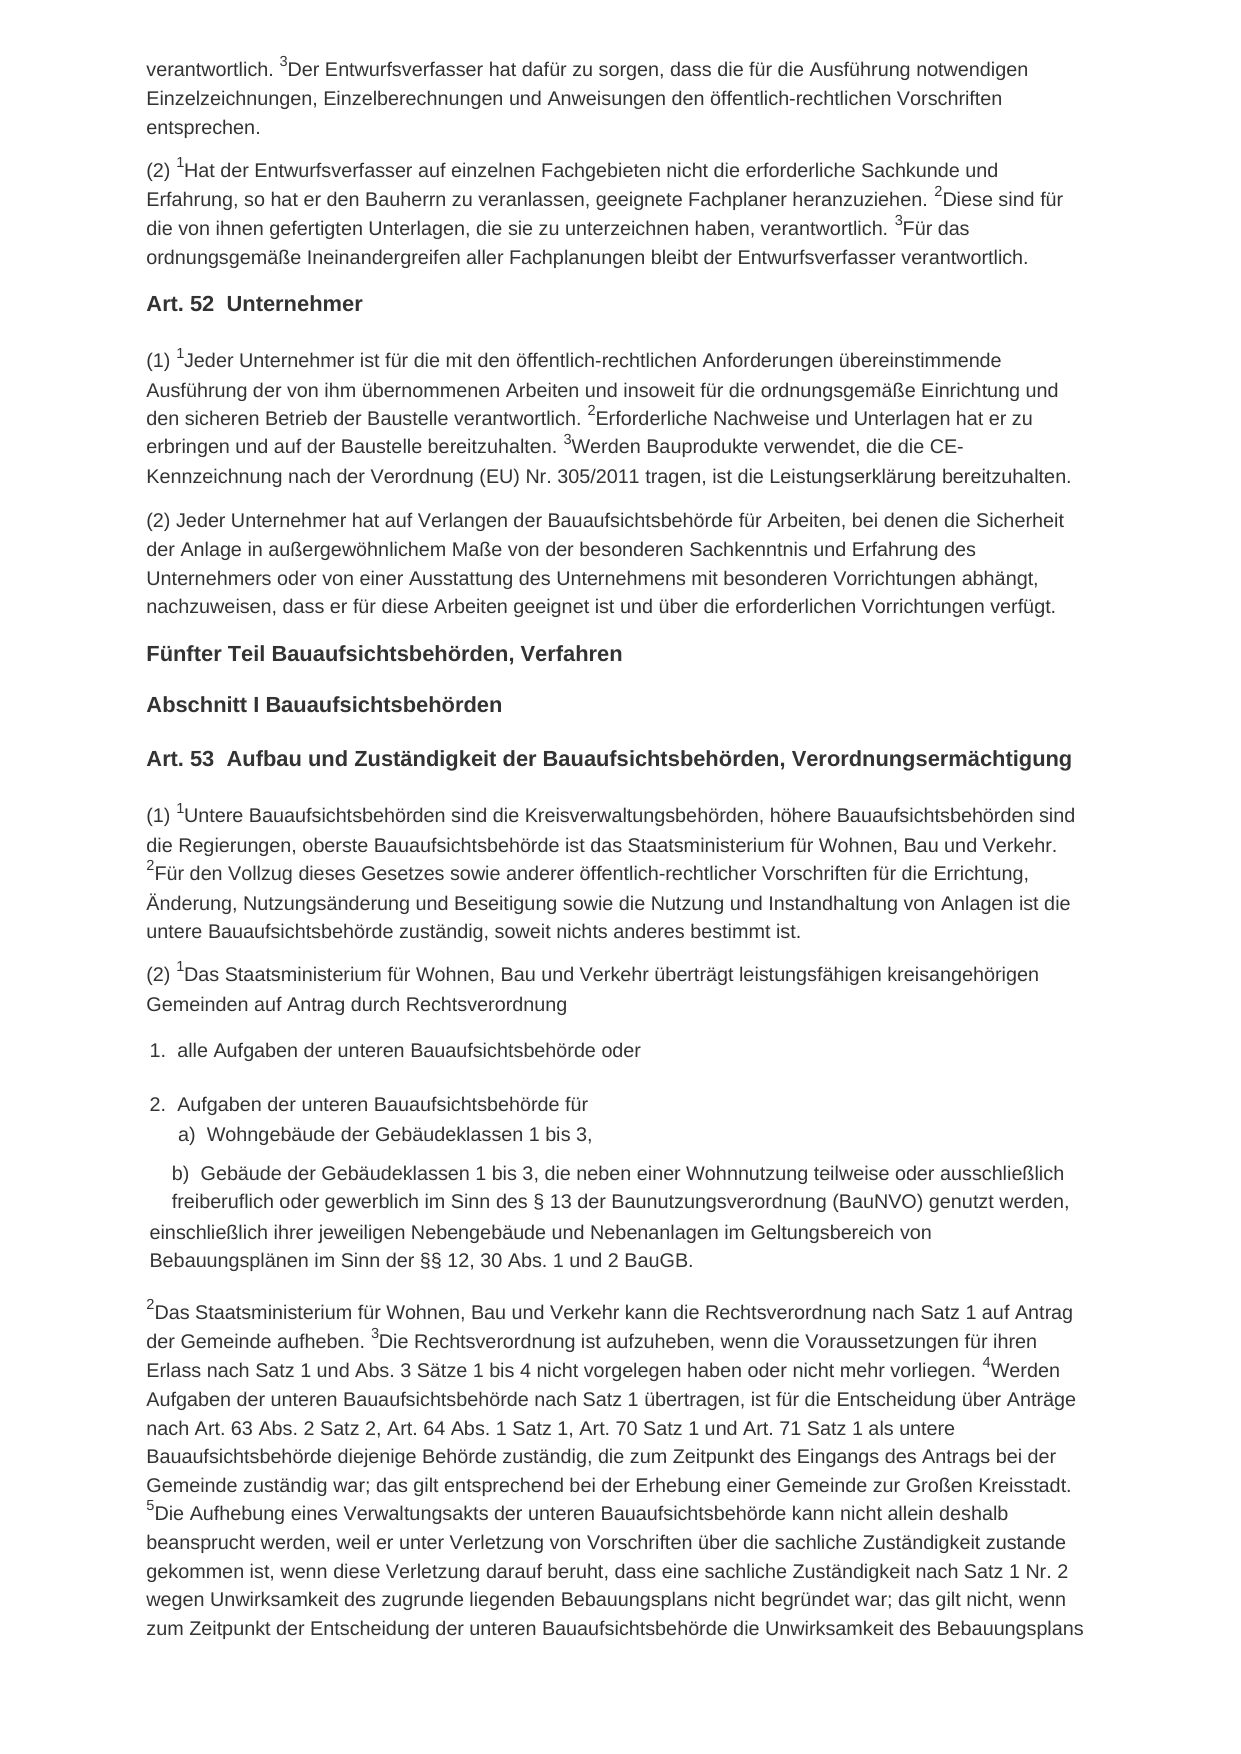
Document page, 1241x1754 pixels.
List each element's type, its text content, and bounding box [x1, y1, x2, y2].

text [146, 1296, 1094, 1639]
text (2) Jeder Unternehmer hat auf Verlangen der Bauaufsichtsbehörde für Arbeiten, bei denen die Sicherheit der Anlage in außergewöhnlichem Maße von der besonderen Sachkenntnis und Erfahrung des Unternehmers oder von einer Ausstattung des Unternehmens mit besonderen Vorrichtungen abhängt, nachzuweisen, dass er für diese Arbeiten geeignet ist und über die erforderlichen Vorrichtungen verfügt. [146, 503, 1094, 618]
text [146, 53, 1094, 138]
text (2) 1Hat der Entwurfsverfasser auf einzelnen Fachgebieten nicht die erforderliche Sachkunde und Erfahrung, so hat er den Bauherrn zu veranlassen, geeignete Fachplaner heranzuziehen. 2Diese sind für die von ihnen gefertigten Unterlagen, die sie zu unterzeichnen haben, verantwortlich. 3Für das ordnungsgemäße Ineinandergreifen aller Fachplanungen bleibt der Entwurfsverfasser verantwortlich. [146, 154, 1094, 269]
subtitle Art. 53 Aufbau und Zuständigkeit der Bauaufsichtsbehörden, Verordnungsermächtigung [146, 739, 1094, 771]
text Abschnitt I Bauaufsichtsbehörden [146, 684, 1094, 717]
text (1) 1Jeder Unternehmer ist für die mit den öffentlich-rechtlichen Anforderungen übereinstimmende Ausführung der von ihm übernommenen Arbeiten und insoweit für die ordnungsgemäße Einrichtung und den sicheren Betrieb der Baustelle verantwortlich. 2Erforderliche Nachweise und Unterlagen hat er zu erbringen und auf der Baustelle bereitzuhalten. 3Werden Bauprodukte verwendet, die die CE-Kennzeichnung nach der Verordnung (EU) Nr. 305/2011 tragen, ist die Leistungserklärung bereitzuhalten. [146, 344, 1094, 488]
text (2) 1Das Staatsministerium für Wohnen, Bau und Verkehr überträgt leistungsfähigen kreisangehörigen Gemeinden auf Antrag durch Rechtsverordnung [146, 958, 1094, 1016]
subtitle Art. 52 Unternehmer [146, 284, 1094, 316]
table_header 1. alle Aufgaben der unteren Bauaufsichtsbehörde oder [146, 1031, 651, 1063]
table_header 2. Aufgaben der unteren Bauaufsichtsbehörde für einschließlich ihrer jeweiligen Nebengebäude und Nebenanlagen im Geltungsbereich von Bebauungsplänen im Sinn der §§ 12, 30 Abs. 1 und 2 BauGB. [146, 1086, 1094, 1273]
text (1) 1Untere Bauaufsichtsbehörden sind die Kreisverwaltungsbehörden, höhere Bauaufsichtsbehörden sind die Regierungen, oberste Bauaufsichtsbehörde ist das Staatsministerium für Wohnen, Bau und Verkehr. 2Für den Vollzug dieses Gesetzes sowie anderer öffentlich-rechtlicher Vorschriften für die Errichtung, Änderung, Nutzungsänderung und Beseitigung sowie die Nutzung und Instandhaltung von Anlagen ist die untere Bauaufsichtsbehörde zuständig, soweit nichts anderes bestimmt ist. [146, 799, 1094, 943]
text Fünfter Teil Bauaufsichtsbehörden, Verfahren [146, 633, 1094, 666]
